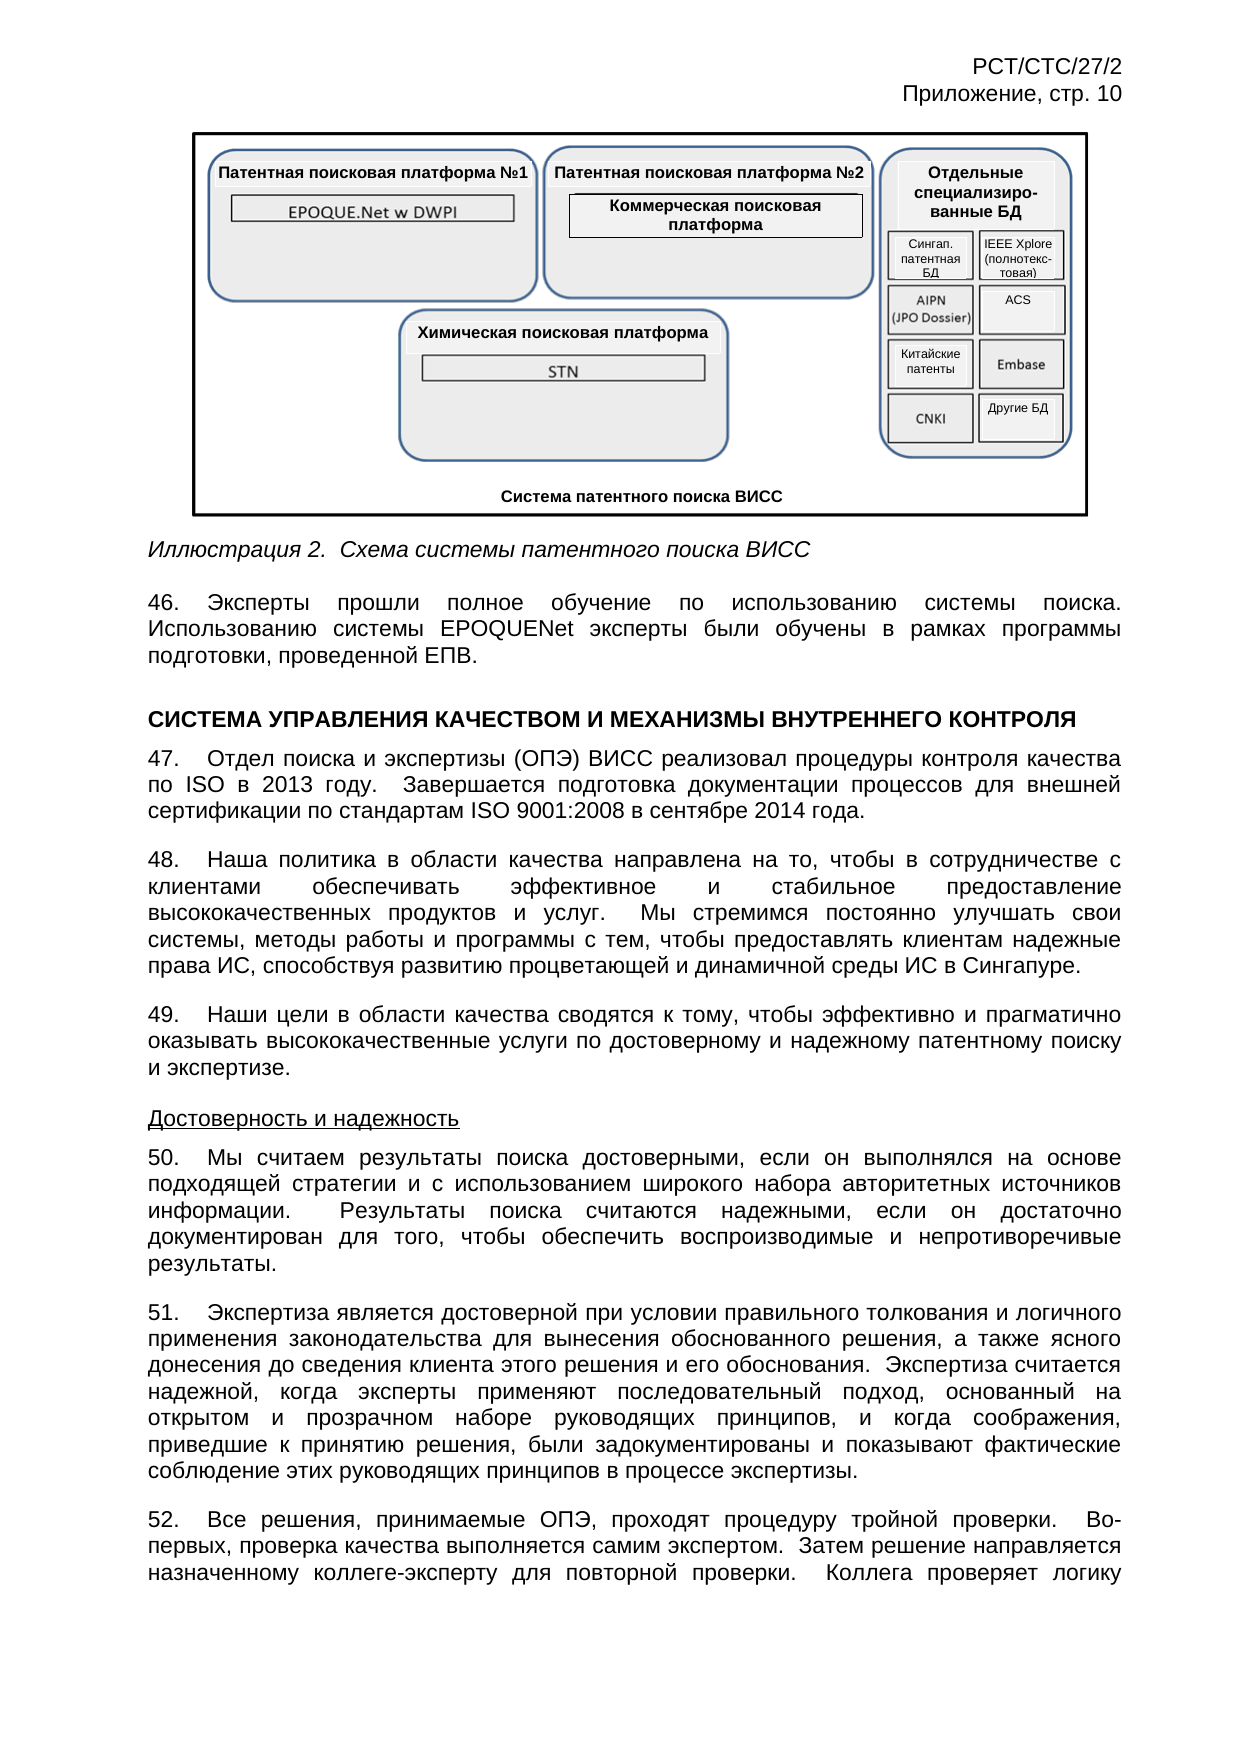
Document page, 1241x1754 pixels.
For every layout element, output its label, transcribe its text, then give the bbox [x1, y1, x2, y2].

subtitle СИСТЕМА УПРАВЛЕНИЯ КАЧЕСТВОМ И МЕХАНИЗМЫ ВНУТРЕННЕГО КОНТРОЛЯ [148, 706, 1122, 732]
text Мы считаем результаты поиска достоверными, если он выполнялся на основе подходящей стратегии и с использованием широкого набора авторитетных источников информации. Результаты поиска считаются надежными, если он достаточно документирован для того, чтобы обеспечить воспроизводимые и непротиворечивые результаты. [148, 1144, 1122, 1276]
text Наша политика в области качества направлена на то, чтобы в сотрудничестве с клиентами обеспечивать эффективное и стабильное предоставление высококачественных продуктов и услуг. Мы стремимся постоянно улучшать свои системы, методы работы и программы с тем, чтобы предоставлять клиентам надежные права ИС, способствуя развитию процветающей и динамичной среды ИС в Сингапуре. [148, 846, 1122, 978]
text Эксперты прошли полное обучение по использованию системы поиска. Использованию системы EPOQUENet эксперты были обучены в рамках программы подготовки, проведенной ЕПВ. [148, 589, 1122, 668]
text Иллюстрация 2. Схема системы патентного поиска ВИСС [148, 536, 1122, 563]
subtitle Достоверность и надежность [148, 1105, 1122, 1132]
text Экспертиза является достоверной при условии правильного толкования и логичного применения законодательства для вынесения обоснованного решения, а также ясного донесения до сведения клиента этого решения и его обоснования. Экспертиза считается надежной, когда эксперты применяют последовательный подход, основанный на открытом и прозрачном наборе руководящих принципов, и когда соображения, приведшие к принятию решения, были задокументированы и показывают фактические соблюдение этих руководящих принципов в процессе экспертизы. [148, 1299, 1122, 1483]
text Отдел поиска и экспертизы (ОПЭ) ВИСС реализовал процедуры контроля качества по ISO в 2013 году. Завершается подготовка документации процессов для внешней сертификации по стандартам ISO 9001:2008 в сентябре 2014 года. [148, 744, 1122, 823]
text Наши цели в области качества сводятся к тому, чтобы эффективно и прагматично оказывать высококачественные услуги по достоверному и надежному патентному поиску и экспертизе. [148, 1001, 1122, 1080]
picture [192, 132, 1089, 524]
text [148, 1506, 1122, 1585]
